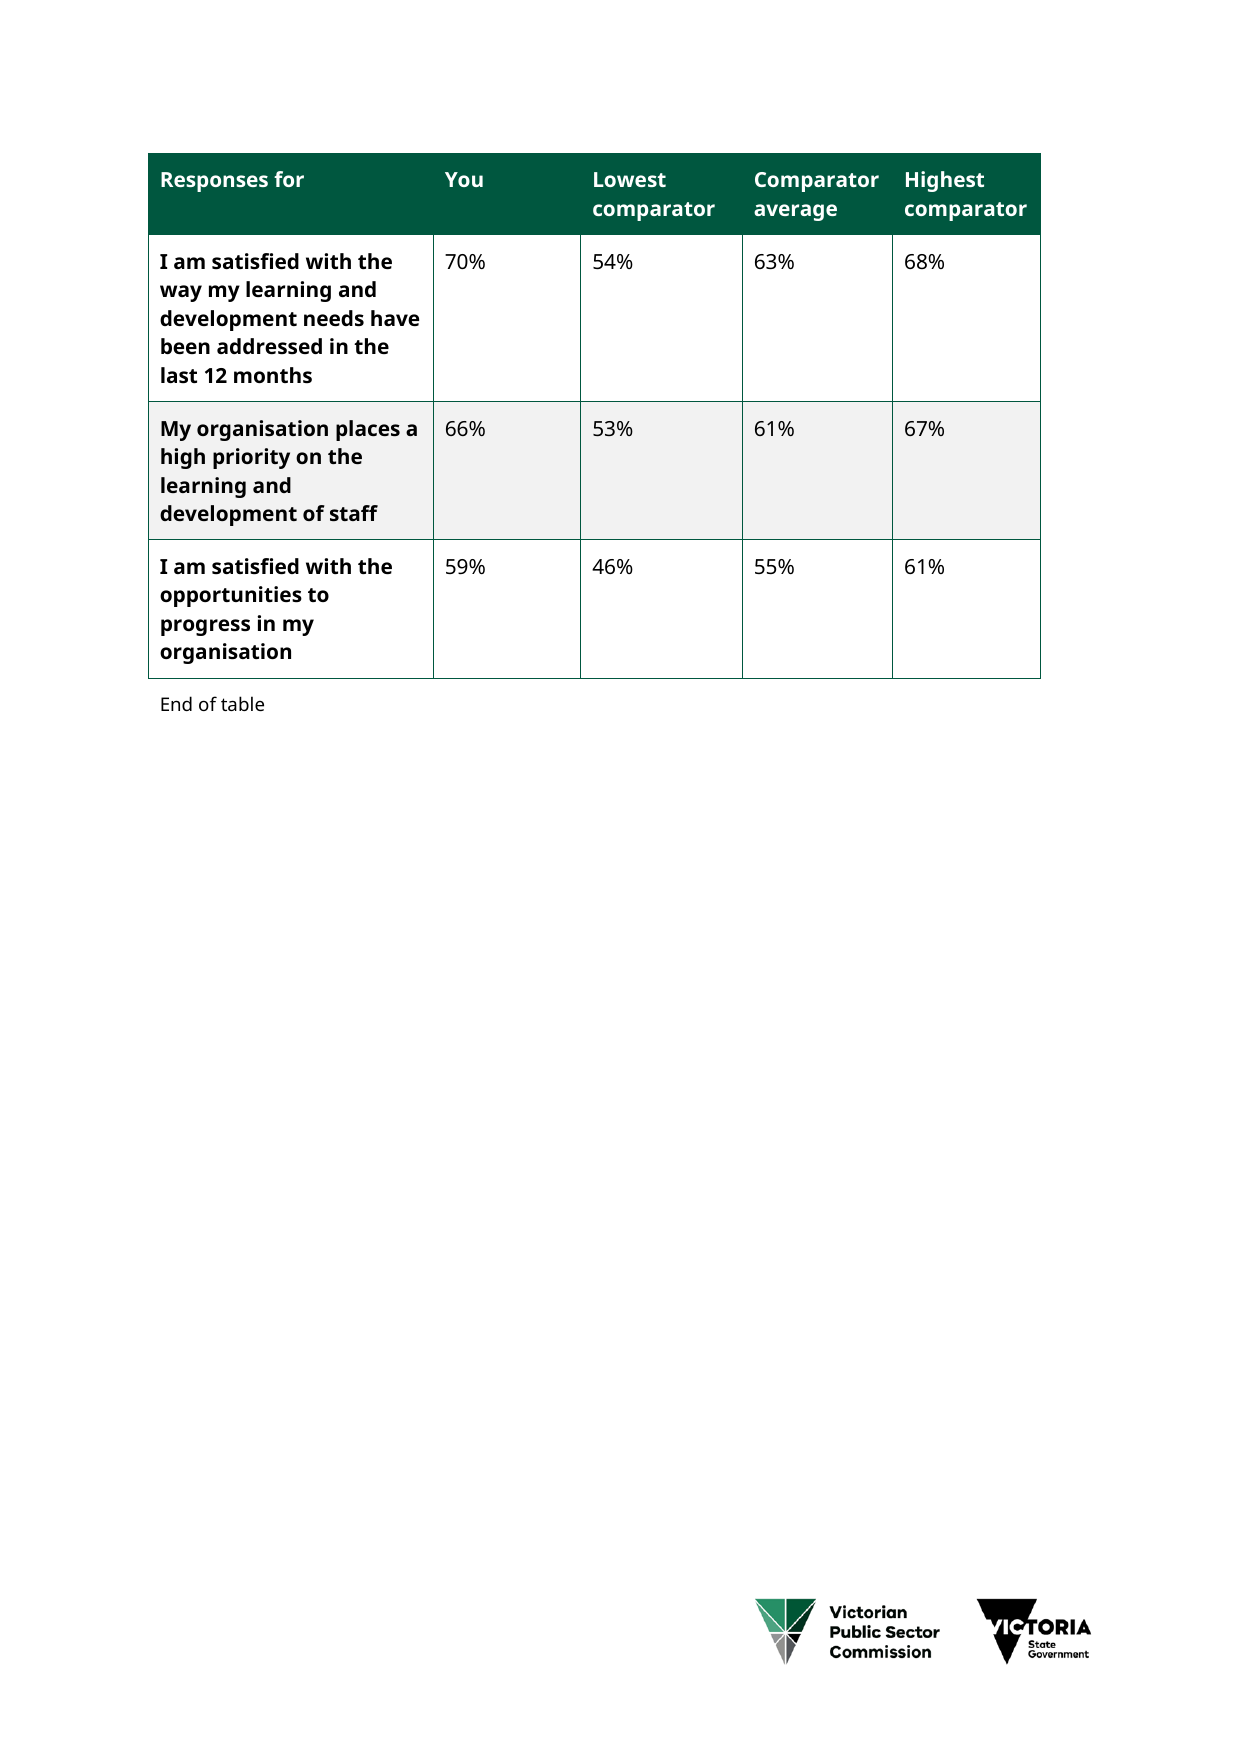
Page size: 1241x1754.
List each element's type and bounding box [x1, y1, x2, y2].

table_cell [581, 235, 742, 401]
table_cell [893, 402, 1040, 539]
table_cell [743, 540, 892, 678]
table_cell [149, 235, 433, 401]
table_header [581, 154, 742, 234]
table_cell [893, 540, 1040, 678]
picture [754, 1598, 1093, 1666]
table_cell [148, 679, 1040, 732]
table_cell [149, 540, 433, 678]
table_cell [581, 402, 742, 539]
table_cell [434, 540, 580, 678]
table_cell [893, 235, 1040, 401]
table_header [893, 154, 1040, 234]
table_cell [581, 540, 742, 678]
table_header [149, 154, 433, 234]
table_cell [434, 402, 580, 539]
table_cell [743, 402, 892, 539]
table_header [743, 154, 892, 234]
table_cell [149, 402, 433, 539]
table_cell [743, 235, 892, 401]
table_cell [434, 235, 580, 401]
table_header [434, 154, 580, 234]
